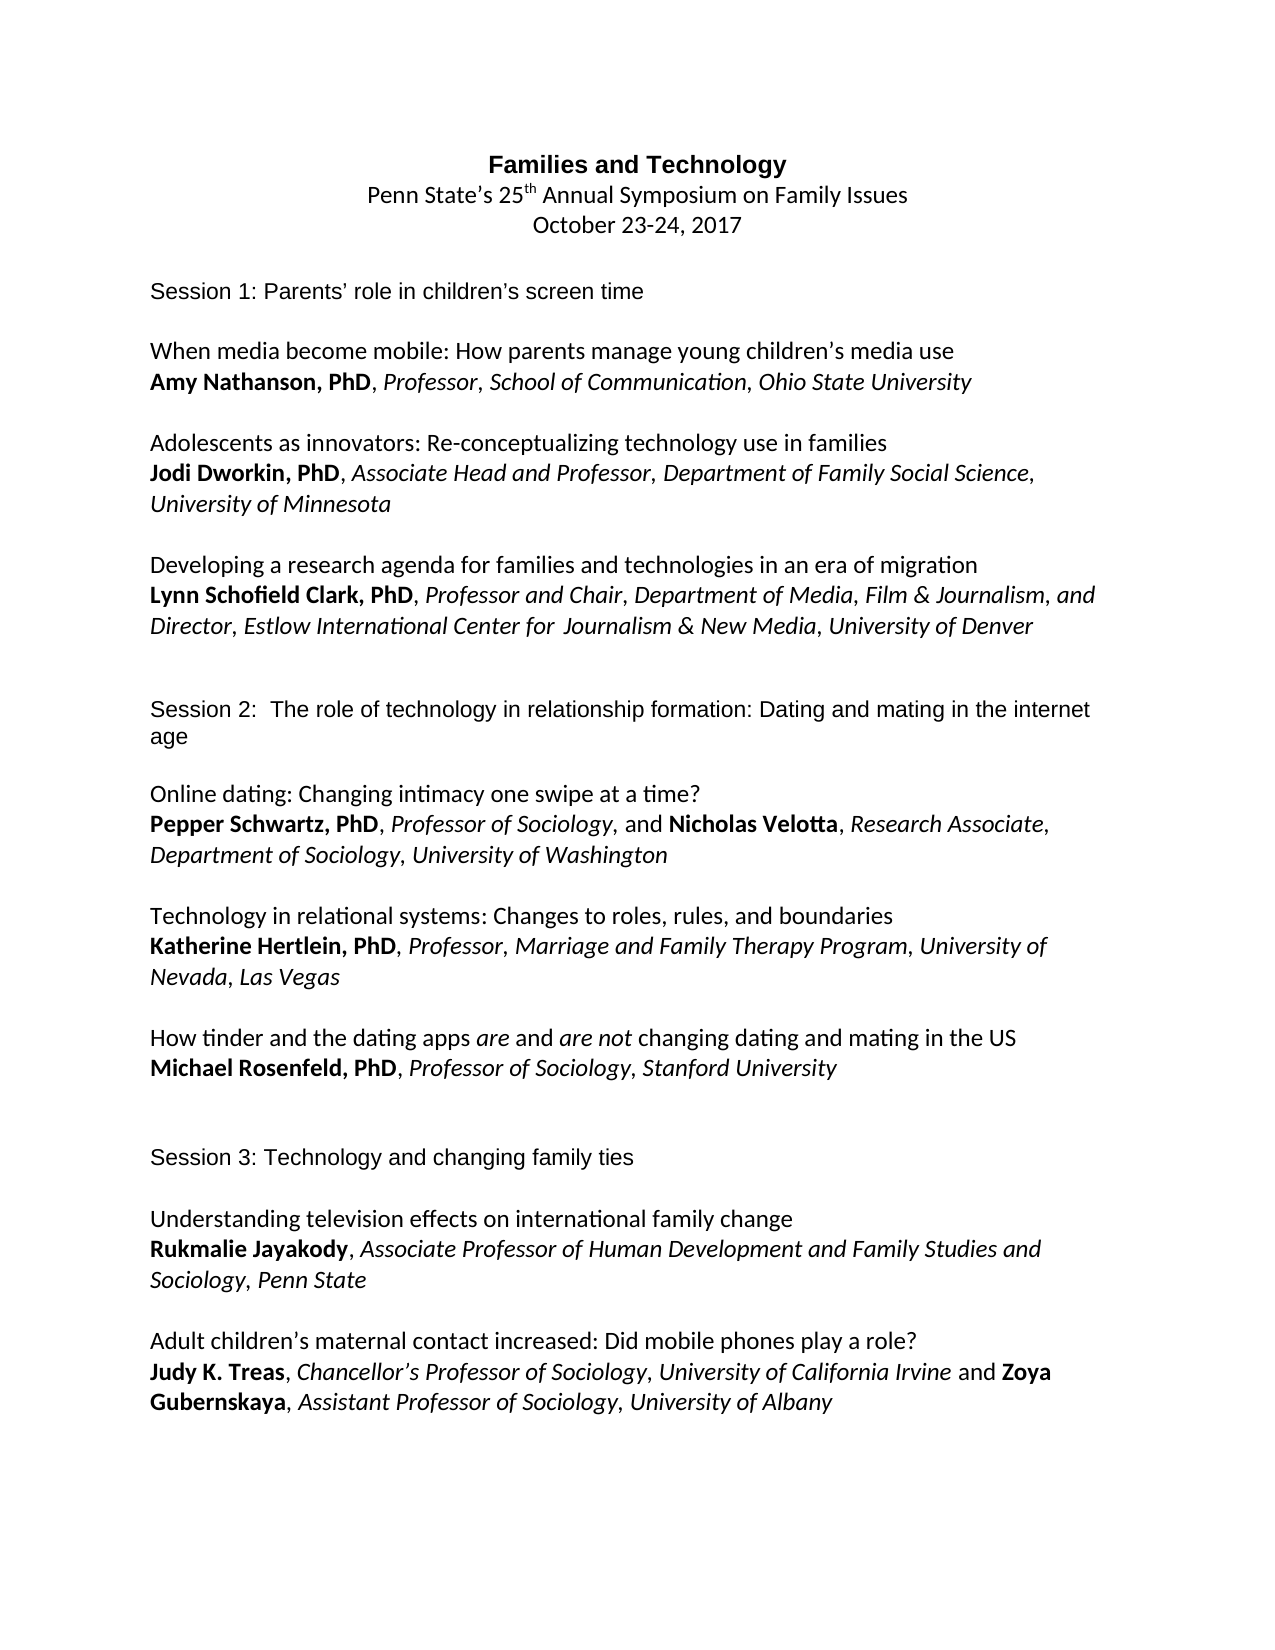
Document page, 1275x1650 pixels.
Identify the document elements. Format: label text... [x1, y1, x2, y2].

text Session 2: The role of technology in relationship formation: Dating and mating in the internet age [150, 696, 1125, 749]
text Amy Nathanson, PhD, Professor, School of Communication, Ohio State University [150, 366, 1125, 396]
text Adolescents as innovators: Re-conceptualizing technology use in families [150, 427, 1125, 457]
text Technology in relational systems: Changes to roles, rules, and boundaries [150, 900, 1125, 930]
text Judy K. Treas, Chancellor’s Professor of Sociology, University of California Irvine and Zoya Gubernskaya, Assistant Professor of Sociology, University of Albany [150, 1356, 1125, 1417]
text Penn State’s 25th Annual Symposium on Family Issues [150, 179, 1125, 209]
text October 23-24, 2017 [150, 209, 1125, 240]
text Understanding television effects on international family change [150, 1203, 1125, 1233]
text Session 3: Technology and changing family ties [150, 1144, 1125, 1170]
text Rukmalie Jayakody, Associate Professor of Human Development and Family Studies and Sociology, Penn State [150, 1233, 1125, 1294]
text Adult children’s maternal contact increased: Did mobile phones play a role? [150, 1325, 1125, 1356]
text Families and Technology [150, 150, 1125, 179]
text Online dating: Changing intimacy one swipe at a time? [150, 778, 1125, 808]
text Jodi Dworkin, PhD, Associate Head and Professor, Department of Family Social Science, University of Minnesota [150, 457, 1125, 518]
text Session 1: Parents’ role in children’s screen time [150, 278, 1125, 305]
text Lynn Schofield Clark, PhD, Professor and Chair, Department of Media, Film & Journalism, and Director, Estlow International Center for Journalism & New Media, University of Denver [150, 579, 1125, 640]
text Pepper Schwartz, PhD, Professor of Sociology, and Nicholas Velotta, Research Associate, Department of Sociology, University of Washington [150, 808, 1125, 869]
text Katherine Hertlein, PhD, Professor, Marriage and Family Therapy Program, University of Nevada, Las Vegas [150, 930, 1125, 991]
text When media become mobile: How parents manage young children’s media use [150, 335, 1125, 366]
text How tinder and the dating apps are and are not changing dating and mating in the US [150, 1022, 1125, 1052]
text Developing a research agenda for families and technologies in an era of migration [150, 549, 1125, 579]
text Michael Rosenfeld, PhD, Professor of Sociology, Stanford University [150, 1052, 1125, 1083]
